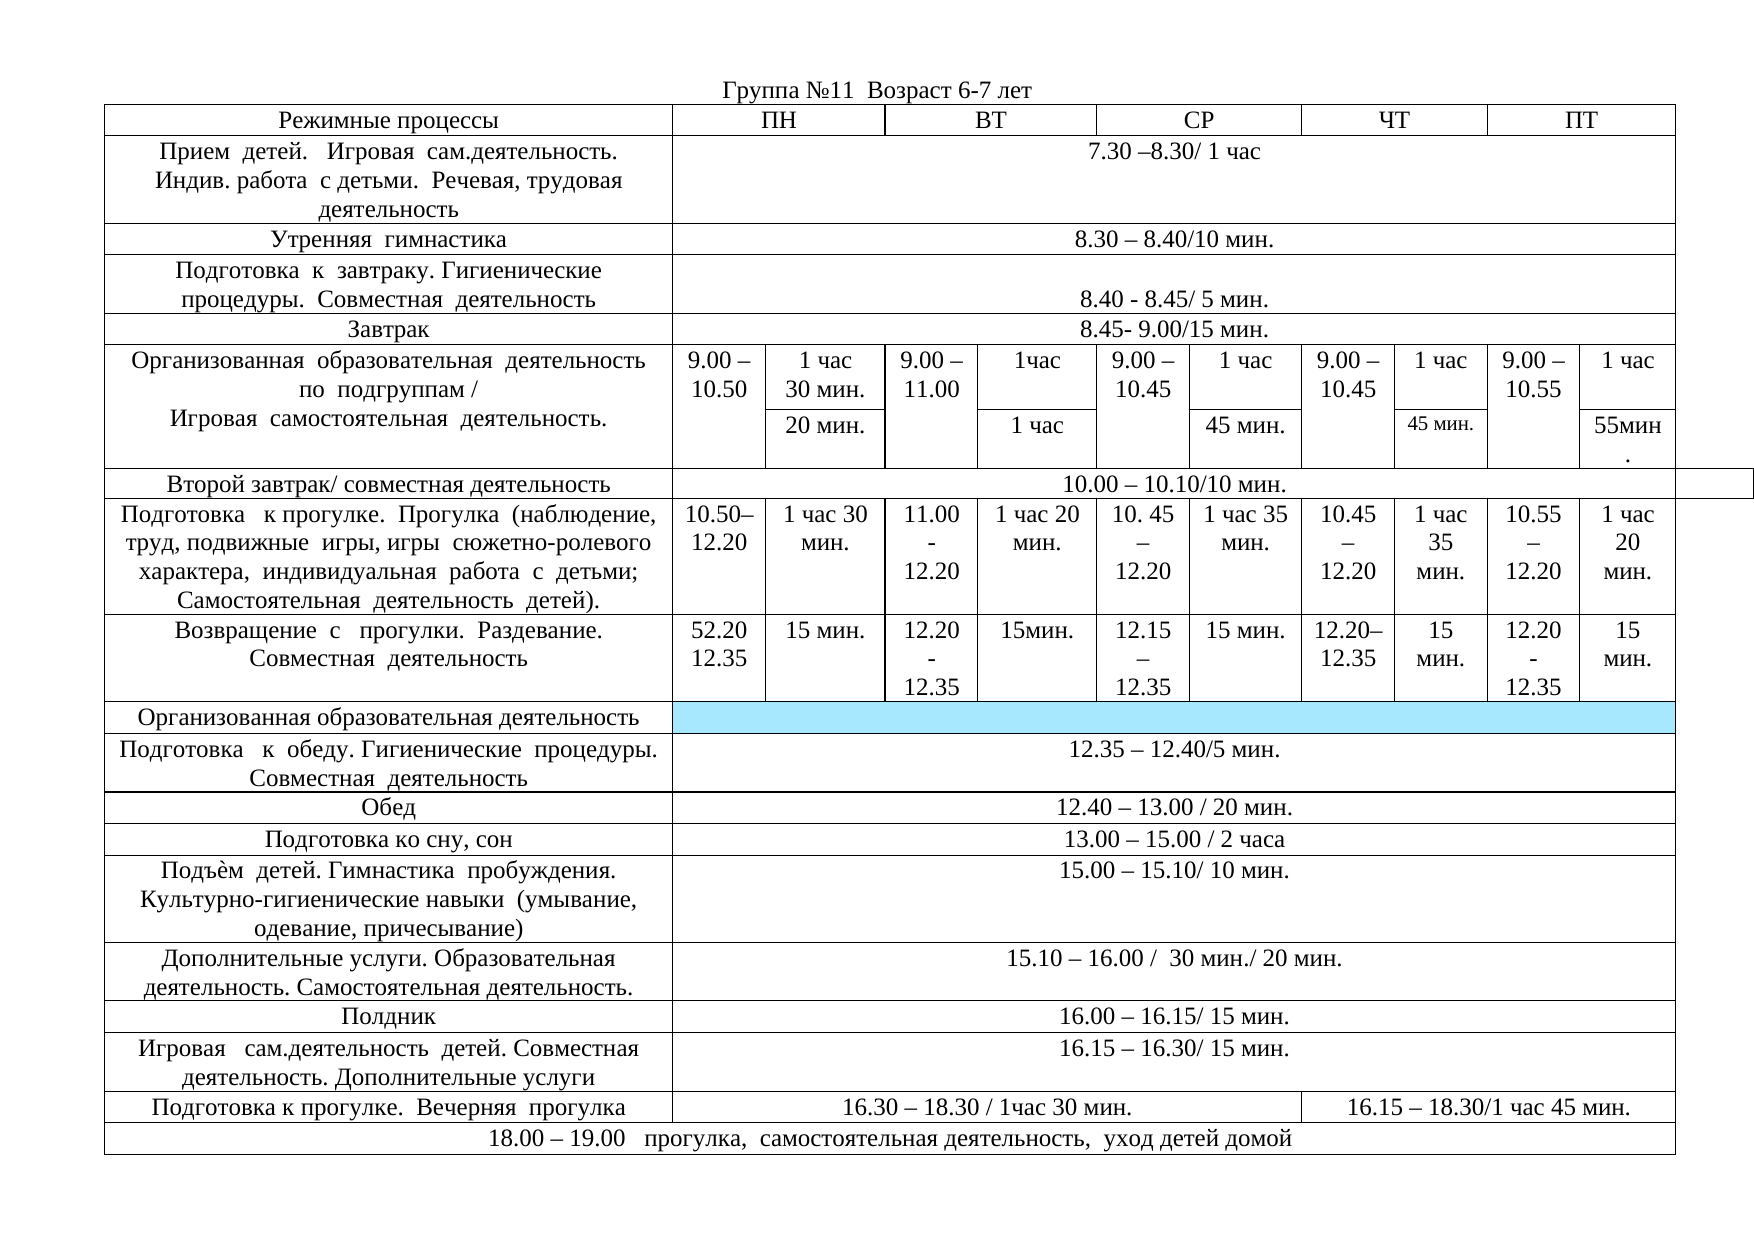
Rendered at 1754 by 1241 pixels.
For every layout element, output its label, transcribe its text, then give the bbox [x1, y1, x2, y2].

table_cell 8.45- 9.00/15 мин. [673, 314, 1675, 344]
table_cell [673, 702, 1675, 733]
table_cell 10.00 – 10.10/10 мин. [673, 469, 1675, 498]
table_cell 16.15 – 16.30/ 15 мин. [673, 1033, 1675, 1091]
table_cell 1 час 30 мин. [766, 499, 884, 614]
table_cell Дополнительные услуги. Образовательная деятельность. Самостоятельная деятельность. [105, 943, 672, 1000]
table_cell Подготовка ко сну, сон [105, 824, 672, 854]
table_header СР [1097, 105, 1301, 135]
table_cell 1 час 20 мин. [978, 499, 1096, 614]
table_cell 52.20 12.35 [673, 615, 765, 701]
table_header ПН [673, 105, 884, 135]
table_cell 16.15 – 18.30/1 час 45 мин. [1302, 1092, 1675, 1122]
table_cell 15.10 – 16.00 / 30 мин./ 20 мин. [673, 943, 1675, 1000]
table_cell 11.00 - 12.20 [886, 499, 977, 614]
table_cell Организованная образовательная деятельность [105, 702, 672, 733]
table_cell 45 мин. [1190, 410, 1301, 468]
table_cell 12.15 – 12.35 [1097, 615, 1189, 701]
table_cell [1676, 469, 1753, 498]
table_header Режимные процессы [105, 105, 672, 135]
table_cell 15 мин. [1580, 615, 1675, 701]
table_cell 10.45 – 12.20 [1302, 499, 1394, 614]
table_cell 9.00 – 10.45 [1302, 345, 1394, 468]
table_cell 1 час [1190, 345, 1301, 409]
table_cell 16.00 – 16.15/ 15 мин. [673, 1001, 1675, 1032]
table_header ЧТ [1302, 105, 1487, 135]
table_cell Завтрак [105, 314, 672, 344]
table_cell 15 мин. [1190, 615, 1301, 701]
table_cell 15.00 – 15.10/ 10 мин. [673, 856, 1675, 942]
table_cell 15 мин. [1395, 615, 1487, 701]
table_cell 1 час 30 мин. [766, 345, 884, 409]
table_cell Возвращение с прогулки. Раздевание. Совместная деятельность [105, 615, 672, 701]
table_cell Полдник [105, 1001, 672, 1032]
table_cell 1 час 35 мин. [1190, 499, 1301, 614]
table_cell Прием детей. Игровая сам.деятельность. Индив. работа с детьми. Речевая, трудовая деятельность [105, 136, 672, 223]
table_cell Подготовка к завтраку. Гигиенические процедуры. Совместная деятельность [105, 255, 672, 313]
table_cell 1 час 20 мин. [1580, 499, 1675, 614]
table_cell Второй завтрак/ совместная деятельность [105, 469, 672, 498]
table_cell Организованная образовательная деятельность по подгруппам / Игровая самостоятельная деятельность. [105, 345, 672, 468]
table_header ПТ [1488, 105, 1675, 135]
table_cell 16.30 – 18.30 / 1час 30 мин. [673, 1092, 1301, 1122]
text Группа №11 Возраст 6-7 лет [75, 75, 1679, 104]
table_cell 1 час 35 мин. [1395, 499, 1487, 614]
table_cell 12.35 – 12.40/5 мин. [673, 734, 1675, 791]
table_cell Подъѐм детей. Гимнастика пробуждения. Культурно-гигиенические навыки (умывание, одевание, причесывание) [105, 856, 672, 942]
table_cell 45 мин. [1395, 410, 1487, 468]
table_cell 9.00 – 10.50 [673, 345, 765, 468]
table_cell 7.30 –8.30/ 1 час [673, 136, 1675, 223]
table_cell 20 мин. [766, 410, 884, 468]
table_cell 12.40 – 13.00 / 20 мин. [673, 793, 1675, 823]
table_cell 1 час [1580, 345, 1675, 409]
table_cell 10. 45 – 12.20 [1097, 499, 1189, 614]
table_cell Игровая сам.деятельность детей. Совместная деятельность. Дополнительные услуги [105, 1033, 672, 1091]
table_cell 9.00 – 10.45 [1097, 345, 1189, 468]
table_cell Подготовка к обеду. Гигиенические процедуры. Совместная деятельность [105, 734, 672, 791]
table_cell 15 мин. [766, 615, 884, 701]
table_cell 8.40 - 8.45/ 5 мин. [673, 255, 1675, 313]
table_header ВТ [886, 105, 1096, 135]
table_cell 10.50– 12.20 [673, 499, 765, 614]
table_cell 18.00 – 19.00 прогулка, самостоятельная деятельность, уход детей домой [105, 1123, 1675, 1154]
table_cell Подготовка к прогулке. Вечерняя прогулка [105, 1092, 672, 1122]
table_cell 9.00 – 11.00 [886, 345, 977, 468]
table_cell 1 час [1395, 345, 1487, 409]
table_cell 1час [978, 345, 1096, 409]
table_cell 10.55 – 12.20 [1488, 499, 1579, 614]
table_cell Обед [105, 793, 672, 823]
table_cell Утренняя гимнастика [105, 224, 672, 254]
table_cell 12.20– 12.35 [1302, 615, 1394, 701]
table_cell 55мин. [1580, 410, 1675, 468]
table_cell 8.30 – 8.40/10 мин. [673, 224, 1675, 254]
table_cell 13.00 – 15.00 / 2 часа [673, 824, 1675, 854]
table_cell 15мин. [978, 615, 1096, 701]
table_cell 9.00 – 10.55 [1488, 345, 1579, 468]
table_cell 1 час [978, 410, 1096, 468]
table_cell 12.20 - 12.35 [1488, 615, 1579, 701]
table_cell 12.20 - 12.35 [886, 615, 977, 701]
table_cell Подготовка к прогулке. Прогулка (наблюдение, труд, подвижные игры, игры сюжетно-ролевого характера, индивидуальная работа с детьми; Самостоятельная деятельность детей). [105, 499, 672, 614]
